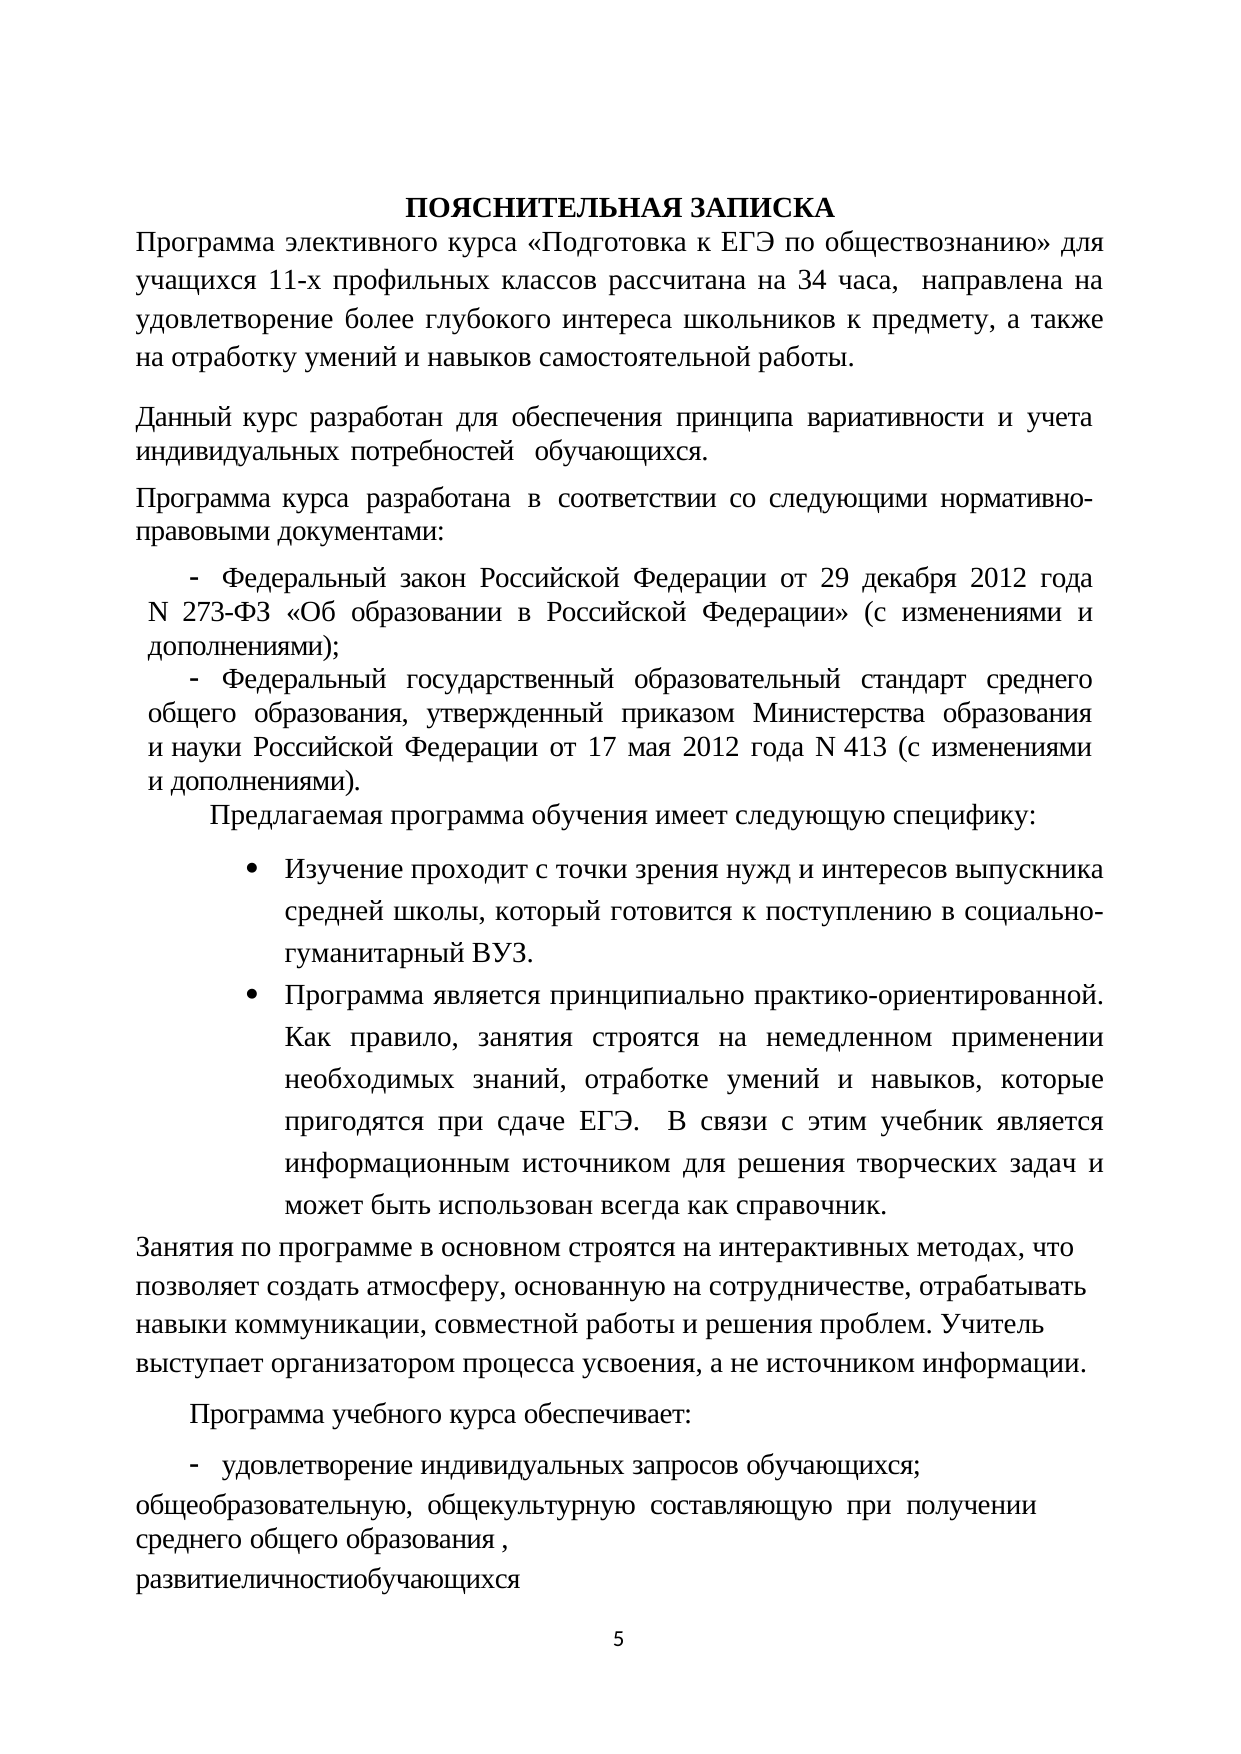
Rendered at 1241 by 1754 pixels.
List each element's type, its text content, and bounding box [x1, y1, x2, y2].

list Программа является принципиально практико-ориентированной. Как правило, занятия строятся на немедленном применении необходимых знаний, отработке умений и навыков, которые пригодятся при сдаче ЕГЭ. В связи с этим учебник является информационным источником для решения творческих задач и может быть использован всегда как справочник. [247, 977, 1105, 1220]
list Федеральный государственный образовательный стандарт среднего общего образования, утвержденный приказом Министерства образования и науки Российской Федерации от 17 мая 2012 года N 413 (с изменениями и дополнениями). [148, 662, 1093, 797]
list Изучение проходит с точки зрения нужд и интересов выпускника средней школы, который готовится к поступлению в социально-гуманитарный ВУЗ. [247, 852, 1105, 969]
text Программа курса разработана в соответствии со следующими нормативно-правовыми документами: [135, 480, 1093, 547]
text Занятия по программе в основном строятся на интерактивных методах, что позволяет создать атмосферу, основанную на сотрудничестве, отрабатывать навыки коммуникации, совместной работы и решения проблем. Учитель выступает организатором процесса усвоения, а не источником информации. [135, 1229, 1105, 1378]
text Предлагаемая программа обучения имеет следующую специфику: [209, 797, 1105, 831]
text Программа элективного курса «Подготовка к ЕГЭ по обществознанию» для учащихся 11-х профильных классов рассчитана на 34 часа, направлена на удовлетворение более глубокого интереса школьников к предмету, а также на отработку умений и навыков самостоятельной работы. [135, 224, 1105, 373]
subtitle ПОЯСНИТЕЛЬНАЯ ЗАПИСКА [405, 190, 1105, 224]
text общеобразовательную, общекультурную составляющую при получении среднего общего образования , [135, 1487, 1105, 1554]
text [135, 1561, 1105, 1594]
text Программа учебного курса обеспечивает: [189, 1396, 1105, 1429]
list удовлетворение индивидуальных запросов обучающихся; [189, 1447, 1105, 1481]
list Федеральный закон Российской Федерации от 29 декабря 2012 года N 273-ФЗ «Об образовании в Российской Федерации» (с изменениями и дополнениями); [148, 560, 1093, 661]
text Данный курс разработан для обеспечения принципа вариативности и учета индивидуальных потребностей обучающихся. [135, 399, 1093, 467]
